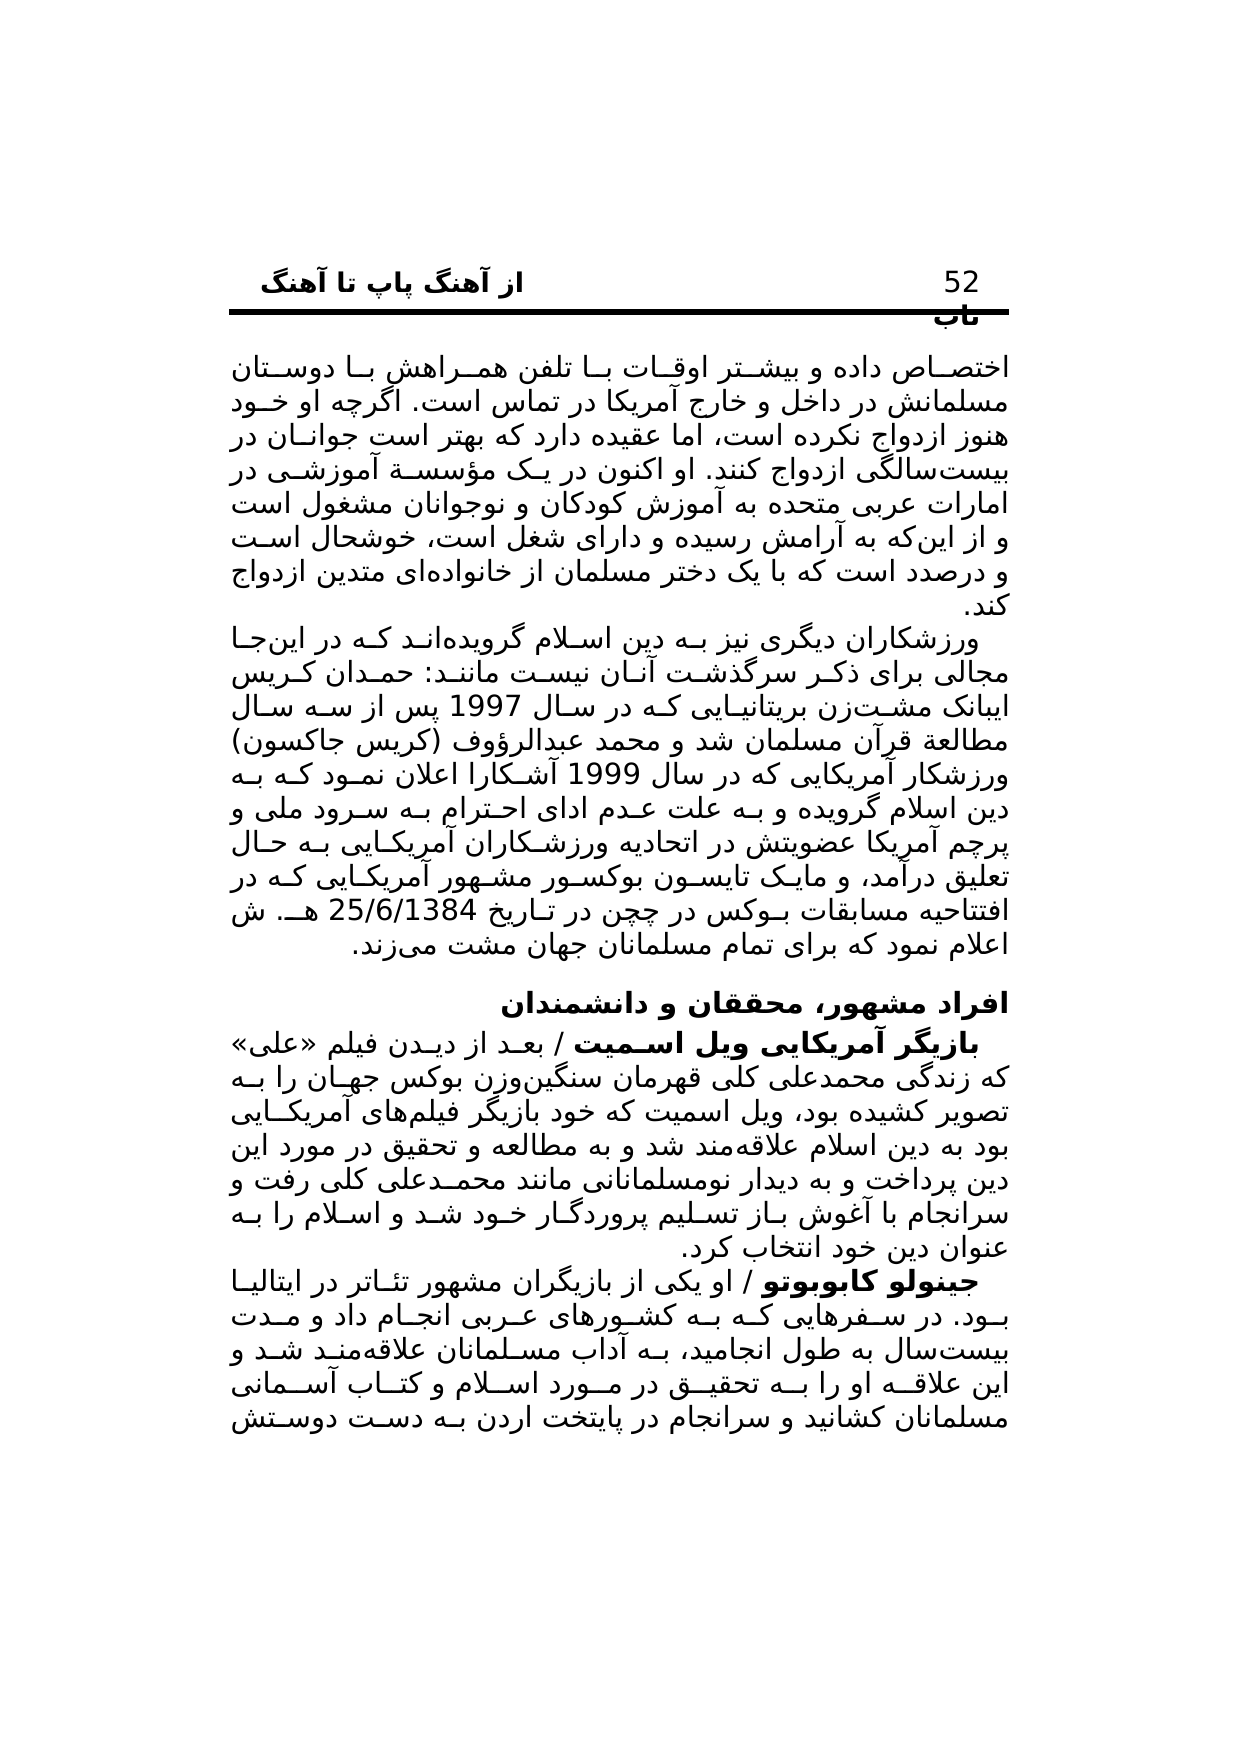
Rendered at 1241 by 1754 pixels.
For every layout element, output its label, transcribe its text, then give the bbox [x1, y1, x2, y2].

text ورزشکاران دیگری نیز به دین اسلام گرویده‌اند که در این‌جا مجالی برای ذکر سرگذشت آنان نیست مانند: حمدان کریس ایبانک مشت‌زن بریتانیایی که در سال 1997 پس از سه سال مطالعة قرآن مسلمان شد و محمد عبدالرؤوف (کریس جاکسون) ورزشکار آمریکایی که در سال 1999 آشکارا اعلان نمود که به دین اسلام گرویده و به علت عدم ادای احترام به سرود ملی و پرچم آمریکا عضویتش در اتحادیه ورزشکاران آمریکایی به حال تعلیق درآمد، و مایک تایسون بوکسور مشهور آمریکایی که در افتتاحیه مسابقات بوکس در چچن در تاریخ 25/6/1384 هـ. ش اعلام نمود که برای تمام مسلمانان جهان مشت می‌زند. [230, 622, 1010, 961]
text افراد مشهور، محققان و دانشمندان [230, 986, 1010, 1020]
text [230, 1264, 1010, 1434]
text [230, 350, 1010, 622]
text بازیگر آمریکایی ویل اسمیت / بعد از دیدن فیلم «علی» که زندگی محمدعلی کلی قهرمان سنگین‌وزن بوکس جهان را به تصویر کشیده بود، ویل اسمیت که خود بازیگر فیلم‌های آمریکایی بود به دین اسلام علاقه‌مند شد و به مطالعه و تحقیق در مورد این دین پرداخت و به دیدار نومسلمانانی مانند محمدعلی کلی رفت و سرانجام با آغوش باز تسلیم پروردگار خود شد و اسلام را به عنوان دین خود انتخاب کرد. [230, 1027, 1010, 1264]
